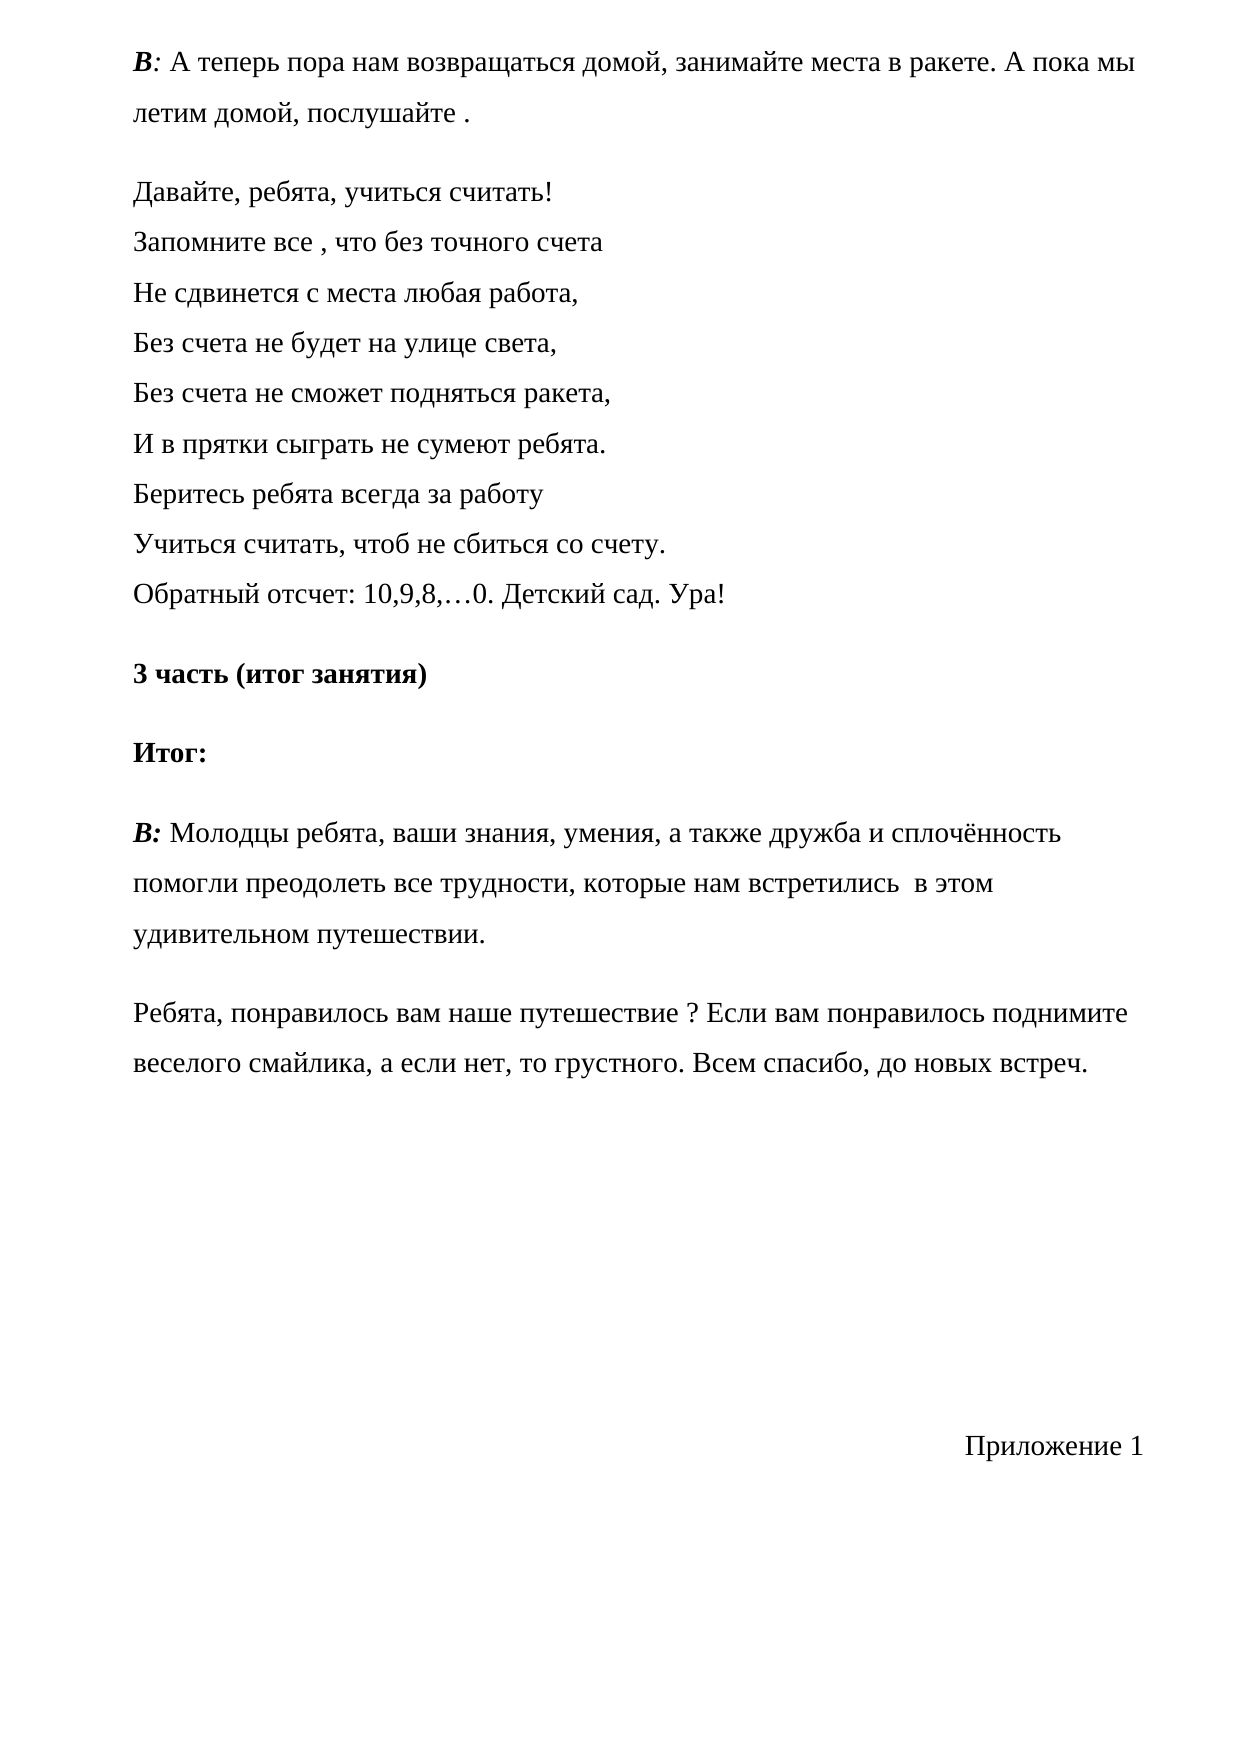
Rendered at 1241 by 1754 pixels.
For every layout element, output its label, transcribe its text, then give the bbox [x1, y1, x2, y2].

text Итог: [133, 736, 1152, 769]
text Приложение 1 [133, 1428, 1152, 1462]
text В: А теперь пора нам возвращаться домой, занимайте места в ракете. А пока мы летим домой, послушайте . [133, 44, 1152, 128]
text Ребята, понравилось вам наше путешествие ? Если вам понравилось поднимите веселого смайлика, а если нет, то грустного. Всем спасибо, до новых встреч. [133, 995, 1152, 1079]
text Давайте, ребята, учиться считать! Запомните все , что без точного счета Не сдвинется с места любая работа, Без счета не будет на улице света, Без счета не сможет подняться ракета, И в прятки сыграть не сумеют ребята. Беритесь ребята всегда за работу Учиться считать, чтоб не сбиться со счету. Обратный отсчет: 10,9,8,…0. Детский сад. Ура! [133, 174, 1152, 610]
text 3 часть (итог занятия) [133, 656, 1152, 690]
text В: Молодцы ребята, ваши знания, умения, а также дружба и сплочённость помогли преодолеть все трудности, которые нам встретились в этом удивительном путешествии. [133, 815, 1152, 949]
